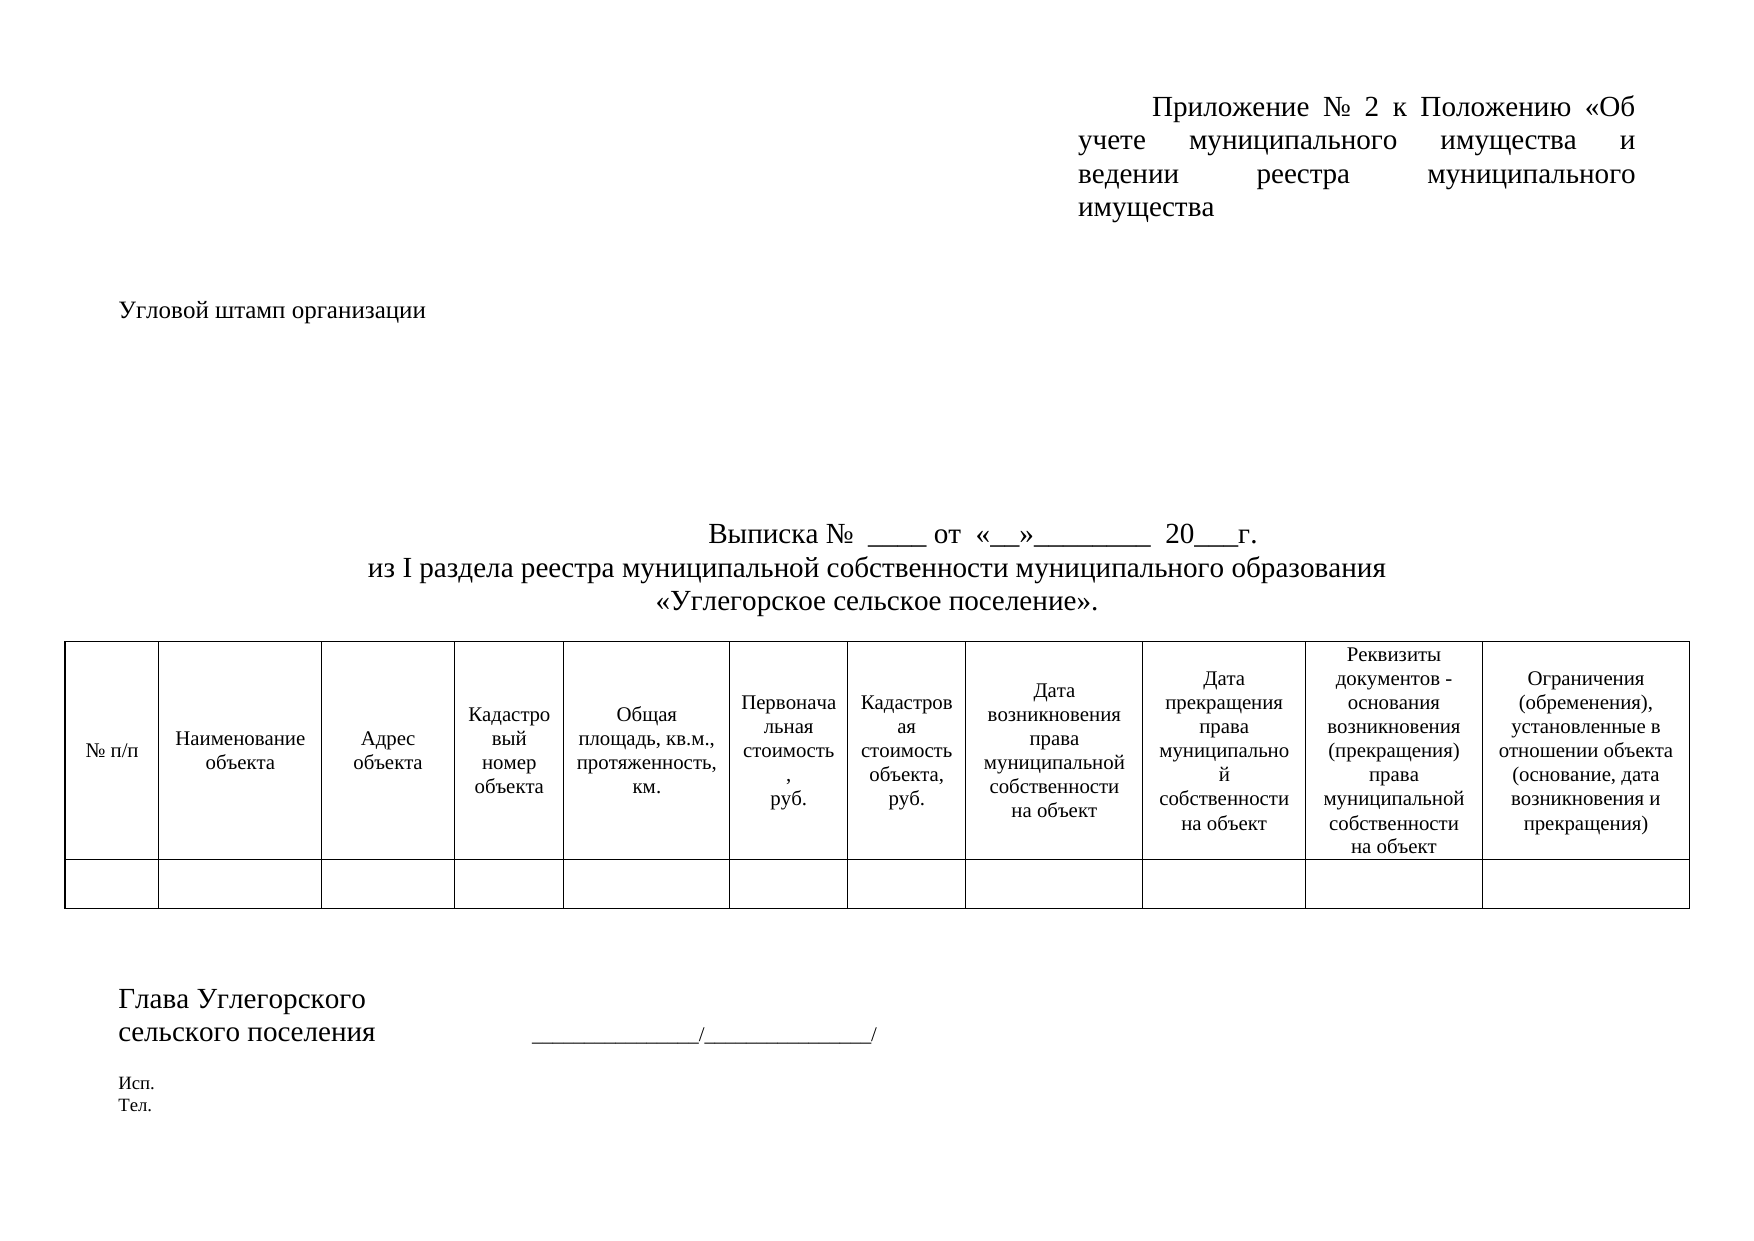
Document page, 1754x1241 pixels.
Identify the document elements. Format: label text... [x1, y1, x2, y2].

table_cell [455, 860, 563, 907]
table_cell [322, 860, 454, 907]
table_header Кадастровый номер объекта [455, 642, 563, 858]
table_header Реквизиты документов - основания возникновения (прекращения) права муниципальной собственности на объект [1306, 642, 1482, 858]
table_cell [564, 860, 729, 907]
table_header Адрес объекта [322, 642, 454, 858]
table_header Дата возникновения права муниципальной собственности на объект [966, 642, 1142, 858]
table_header Кадастровая стоимость объекта, руб. [848, 642, 965, 858]
table_header Первоначальная стоимость, руб. [730, 642, 847, 858]
text Угловой штамп организации [118, 295, 1636, 324]
table_header Наименование объекта [159, 642, 321, 858]
table_cell [159, 860, 321, 907]
text из I раздела реестра муниципальной собственности муниципального образования [118, 550, 1636, 583]
table_cell [966, 860, 1142, 907]
text сельского поселения ________________/________________/ [118, 1014, 1636, 1048]
table_cell [848, 860, 965, 907]
table_cell [1306, 860, 1482, 907]
table_header № п/п [66, 642, 158, 858]
table_header Дата прекращения права муниципальной собственности на объект [1143, 642, 1305, 858]
text «Углегорское сельское поселение». [118, 583, 1636, 617]
text Приложение № 2 к Положению «Об учете муниципального имущества и ведении реестра муниципального имущества [1078, 89, 1636, 223]
table_cell [1483, 860, 1689, 907]
text Тел. [118, 1093, 1636, 1115]
text Глава Углегорского [118, 981, 1636, 1014]
text Исп. [118, 1072, 1636, 1093]
table_header Ограничения (обременения), установленные в отношении объекта (основание, дата возникновения и прекращения) [1483, 642, 1689, 858]
table_cell [66, 860, 158, 907]
table_header Общая площадь, кв.м., протяженность, км. [564, 642, 729, 858]
table_cell [730, 860, 847, 907]
table_cell [1143, 860, 1305, 907]
text Выписка № ____ от «__»________ 20___г. [634, 516, 1636, 550]
